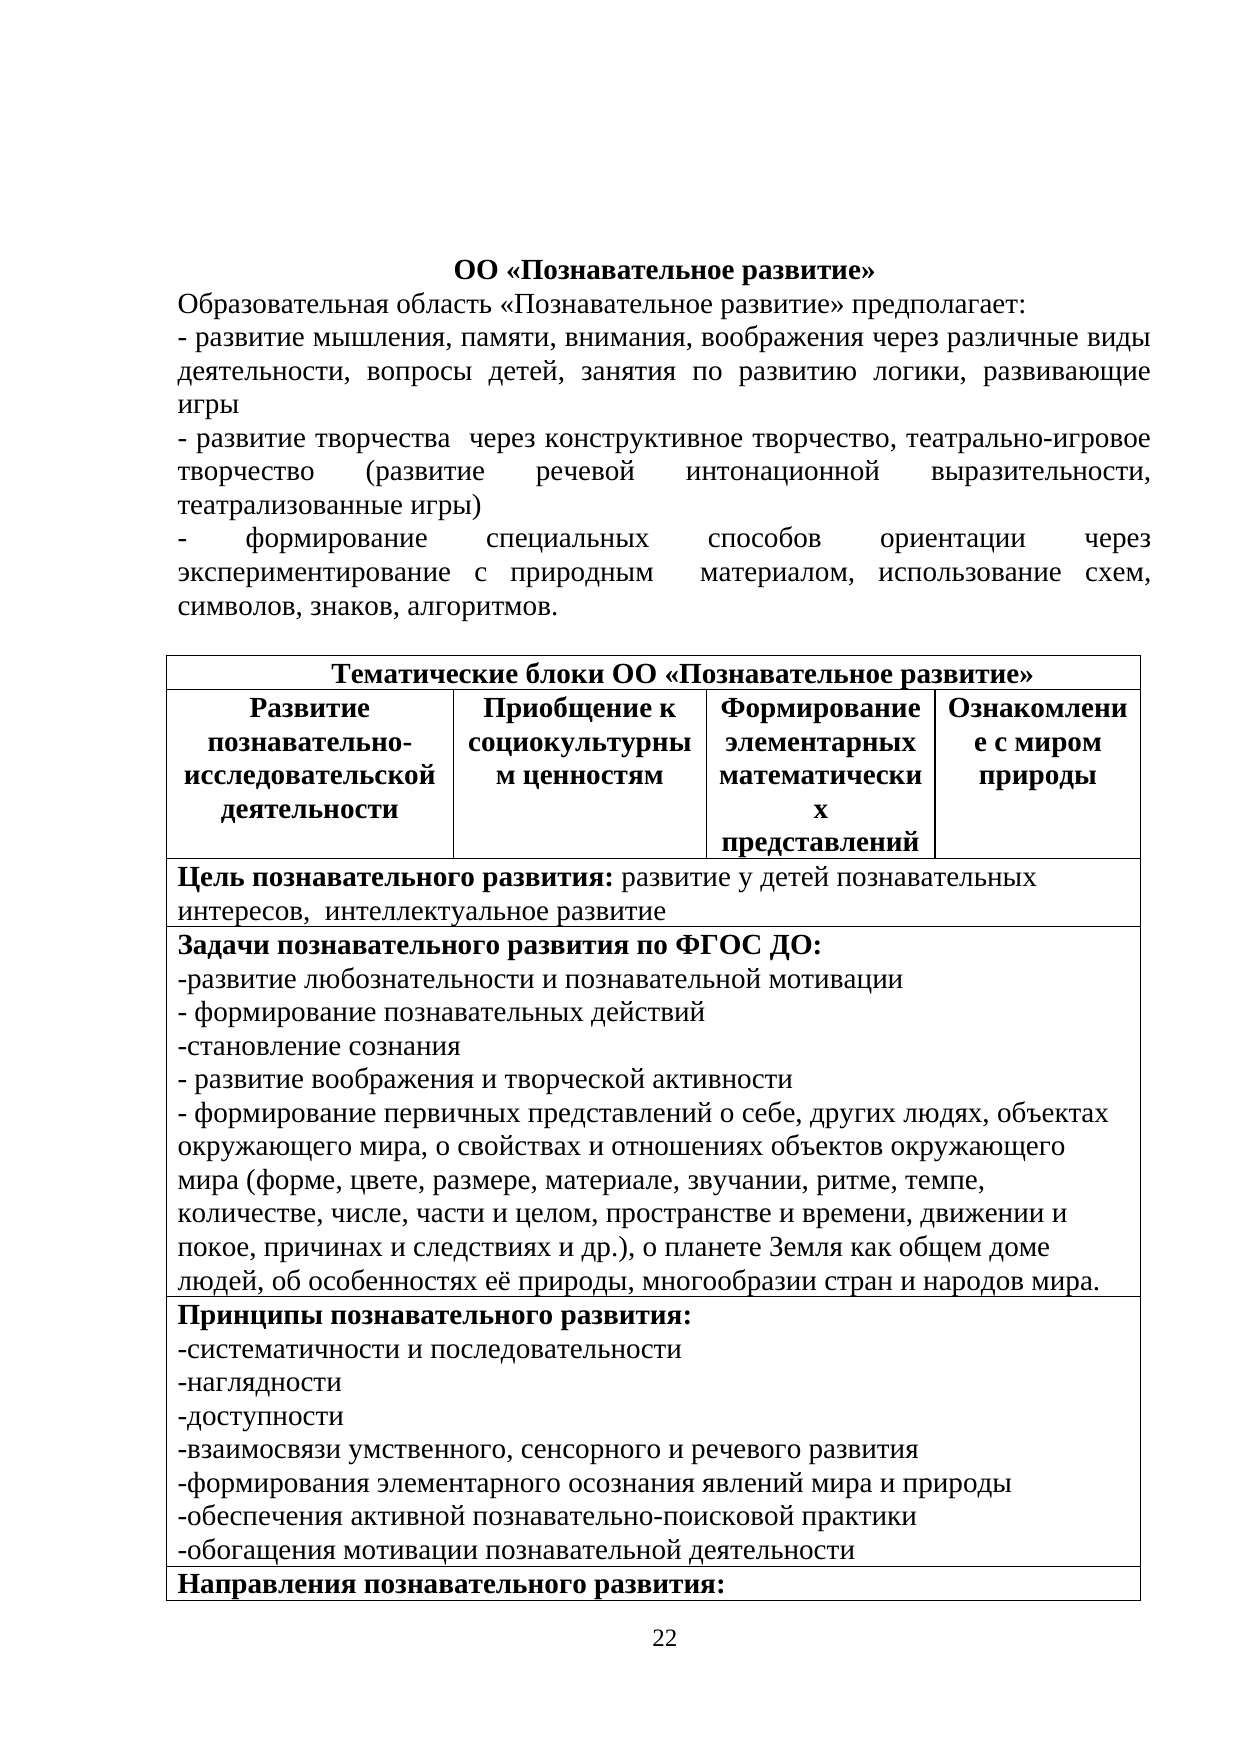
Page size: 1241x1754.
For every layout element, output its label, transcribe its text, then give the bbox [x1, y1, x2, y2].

table_cell Цель познавательного развития: развитие у детей познавательных интересов, интеллектуальное развитие [167, 859, 1140, 926]
text - формирование специальных способов ориентации через экспериментирование с природным материалом, использование схем, символов, знаков, алгоритмов. [177, 521, 1152, 621]
table_cell Развитие познавательно-исследовательской деятельности [167, 690, 453, 858]
table_cell Приобщение к социокультурным ценностям [454, 690, 706, 858]
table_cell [167, 1567, 1140, 1600]
table_cell Задачи познавательного развития по ФГОС ДО: -развитие любознательности и познавательной мотивации - формирование познавательных действий -становление сознания - развитие воображения и творческой активности - формирование первичных представлений о себе, других людях, объектах окружающего мира, о свойствах и отношениях объектов окружающего мира (форме, цвете, размере, материале, звучании, ритме, темпе, количестве, числе, части и целом, пространстве и времени, движении и покое, причинах и следствиях и др.), о планете Земля как общем доме людей, об особенностях её природы, многообразии стран и народов мира. [167, 927, 1140, 1296]
table_cell Ознакомление с миром природы [936, 690, 1140, 858]
text Образовательная область «Познавательное развитие» предполагает: [177, 286, 1152, 319]
text - развитие мышления, памяти, внимания, воображения через различные виды деятельности, вопросы детей, занятия по развитию логики, развивающие игры [177, 319, 1152, 420]
table_cell Формирование элементарных математических представлений [707, 690, 934, 858]
table_header Тематические блоки ОО «Познавательное развитие» [167, 656, 1140, 689]
table_cell Принципы познавательного развития: -систематичности и последовательности -наглядности -доступности -взаимосвязи умственного, сенсорного и речевого развития -формирования элементарного осознания явлений мира и природы -обеспечения активной познавательно-поисковой практики -обогащения мотивации познавательной деятельности [167, 1297, 1140, 1566]
text ОО «Познавательное развитие» [177, 252, 1152, 286]
text - развитие творчества через конструктивное творчество, театрально-игровое творчество (развитие речевой интонационной выразительности, театрализованные игры) [177, 420, 1152, 521]
